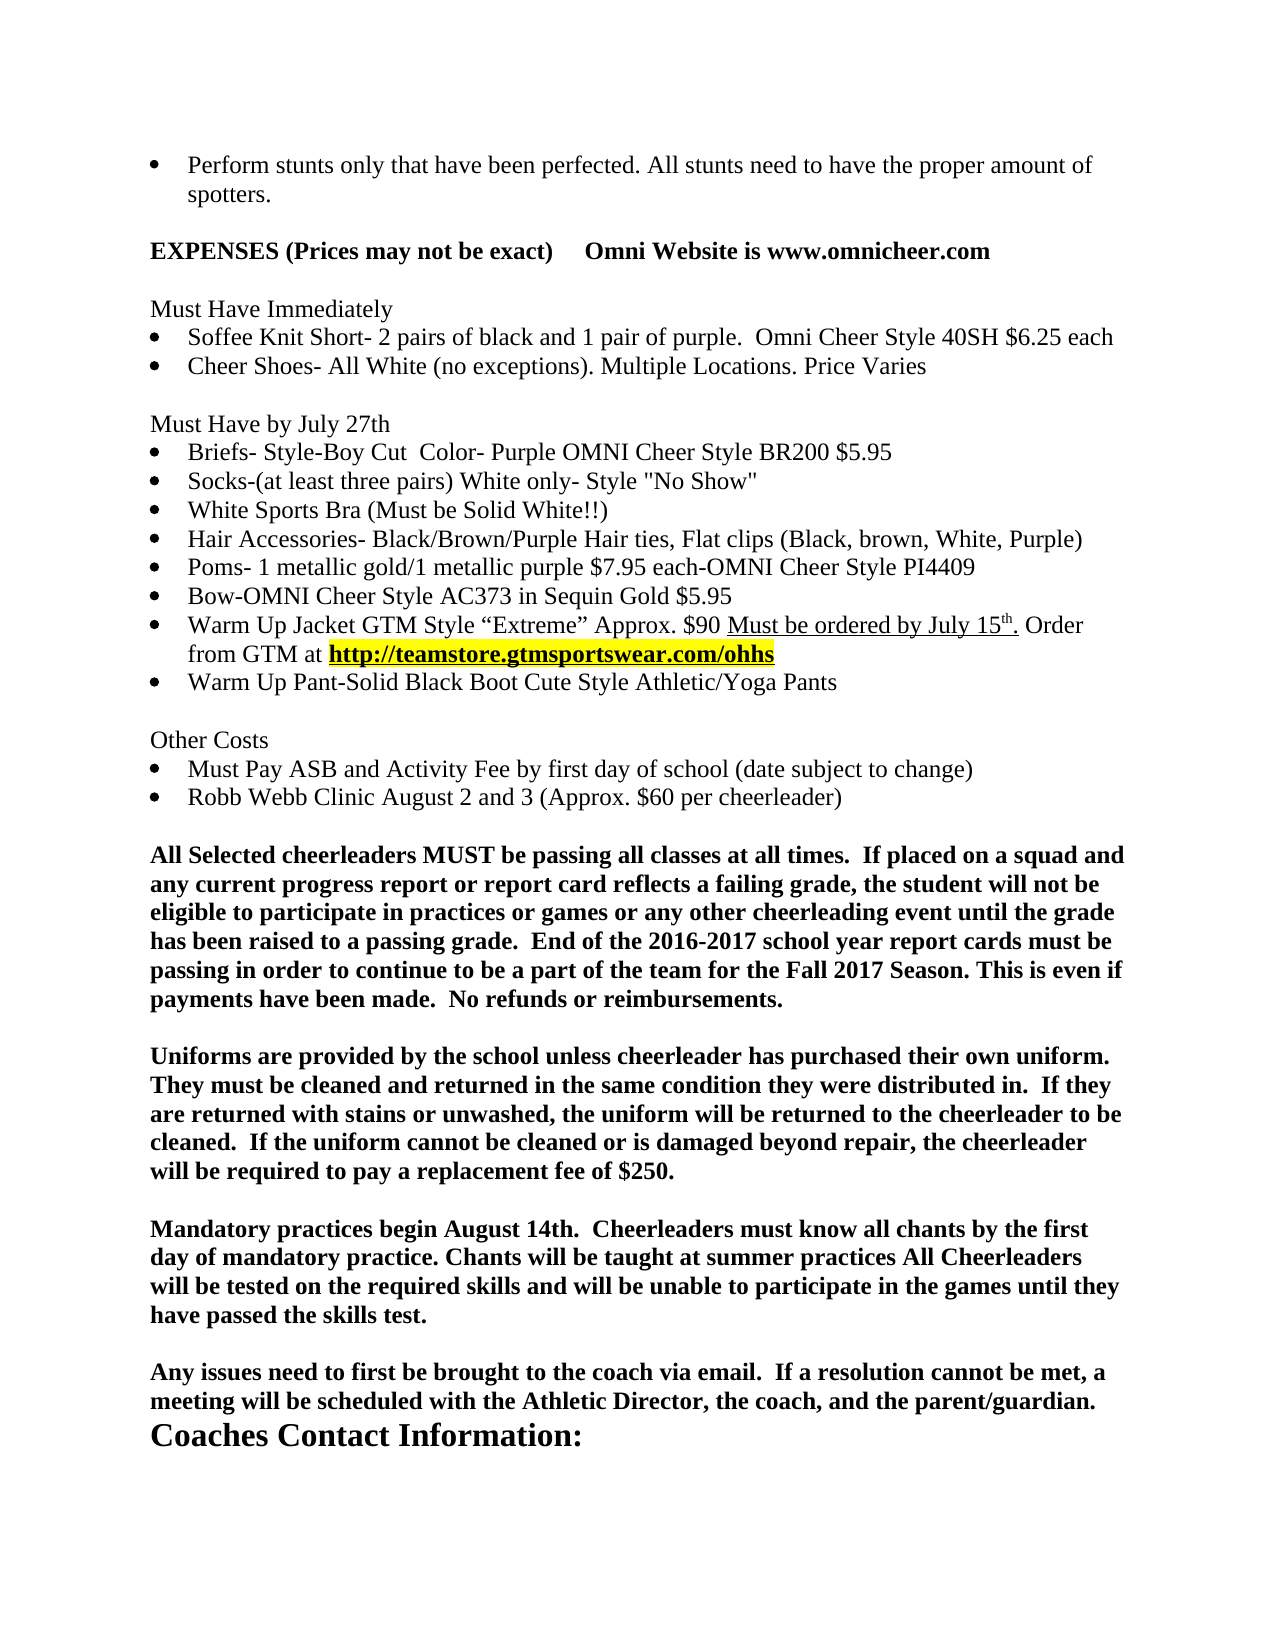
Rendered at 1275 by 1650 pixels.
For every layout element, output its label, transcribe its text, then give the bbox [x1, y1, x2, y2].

list Must Pay ASB and Activity Fee by first day of school (date subject to change) [150, 754, 1125, 782]
text Any issues need to first be brought to the coach via email. If a resolution cannot be met, a meeting will be scheduled with the Athletic Director, the coach, and the parent/guardian. [150, 1357, 1125, 1415]
list Hair Accessories- Black/Brown/Purple Hair ties, Flat clips (Black, brown, White, Purple) [150, 524, 1125, 552]
list Briefs- Style-Boy Cut Color- Purple OMNI Cheer Style BR200 $5.95 [150, 437, 1125, 466]
text Must Have Immediately [150, 294, 1125, 322]
list Warm Up Pant-Solid Black Boot Cute Style Athletic/Yoga Pants [150, 667, 1125, 696]
text Coaches Contact Information: [150, 1415, 1125, 1453]
list Soffee Knit Short- 2 pairs of black and 1 pair of purple. Omni Cheer Style 40SH $6.25 each [150, 322, 1125, 351]
list Bow-OMNI Cheer Style AC373 in Sequin Gold $5.95 [150, 581, 1125, 610]
list Poms- 1 metallic gold/1 metallic purple $7.95 each-OMNI Cheer Style PI4409 [150, 552, 1125, 581]
list Socks-(at least three pairs) White only- Style "No Show" [150, 466, 1125, 495]
list Perform stunts only that have been perfected. All stunts need to have the proper amount of spotters. [150, 150, 1125, 207]
text Must Have by July 27th [150, 409, 1125, 437]
text All Selected cheerleaders MUST be passing all classes at all times. If placed on a squad and any current progress report or report card reflects a failing grade, the student will not be eligible to participate in practices or games or any other cheerleading event until the grade has been raised to a passing grade. End of the 2016-2017 school year report cards must be passing in order to continue to be a part of the team for the Fall 2017 Season. This is even if payments have been made. No refunds or reimbursements. [150, 840, 1125, 1012]
list Cheer Shoes- All White (no exceptions). Multiple Locations. Price Varies [150, 351, 1125, 380]
list Warm Up Jacket GTM Style “Extreme” Approx. $90 Must be ordered by July 15th. Order from GTM at http://teamstore.gtmsportswear.com/ohhs [150, 610, 1125, 667]
list Robb Webb Clinic August 2 and 3 (Approx. $60 per cheerleader) [150, 782, 1125, 811]
text Other Costs [150, 725, 1125, 754]
text Uniforms are provided by the school unless cheerleader has purchased their own uniform. They must be cleaned and returned in the same condition they were distributed in. If they are returned with stains or unwashed, the uniform will be returned to the cheerleader to be cleaned. If the uniform cannot be cleaned or is damaged beyond repair, the cheerleader will be required to pay a replacement fee of $250. [150, 1041, 1125, 1185]
list White Sports Bra (Must be Solid White!!) [150, 495, 1125, 524]
text EXPENSES (Prices may not be exact) Omni Website is www.omnicheer.com [150, 236, 1125, 265]
text Mandatory practices begin August 14th. Cheerleaders must know all chants by the first day of mandatory practice. Chants will be taught at summer practices All Cheerleaders will be tested on the required skills and will be unable to participate in the games until they have passed the skills test. [150, 1214, 1125, 1329]
